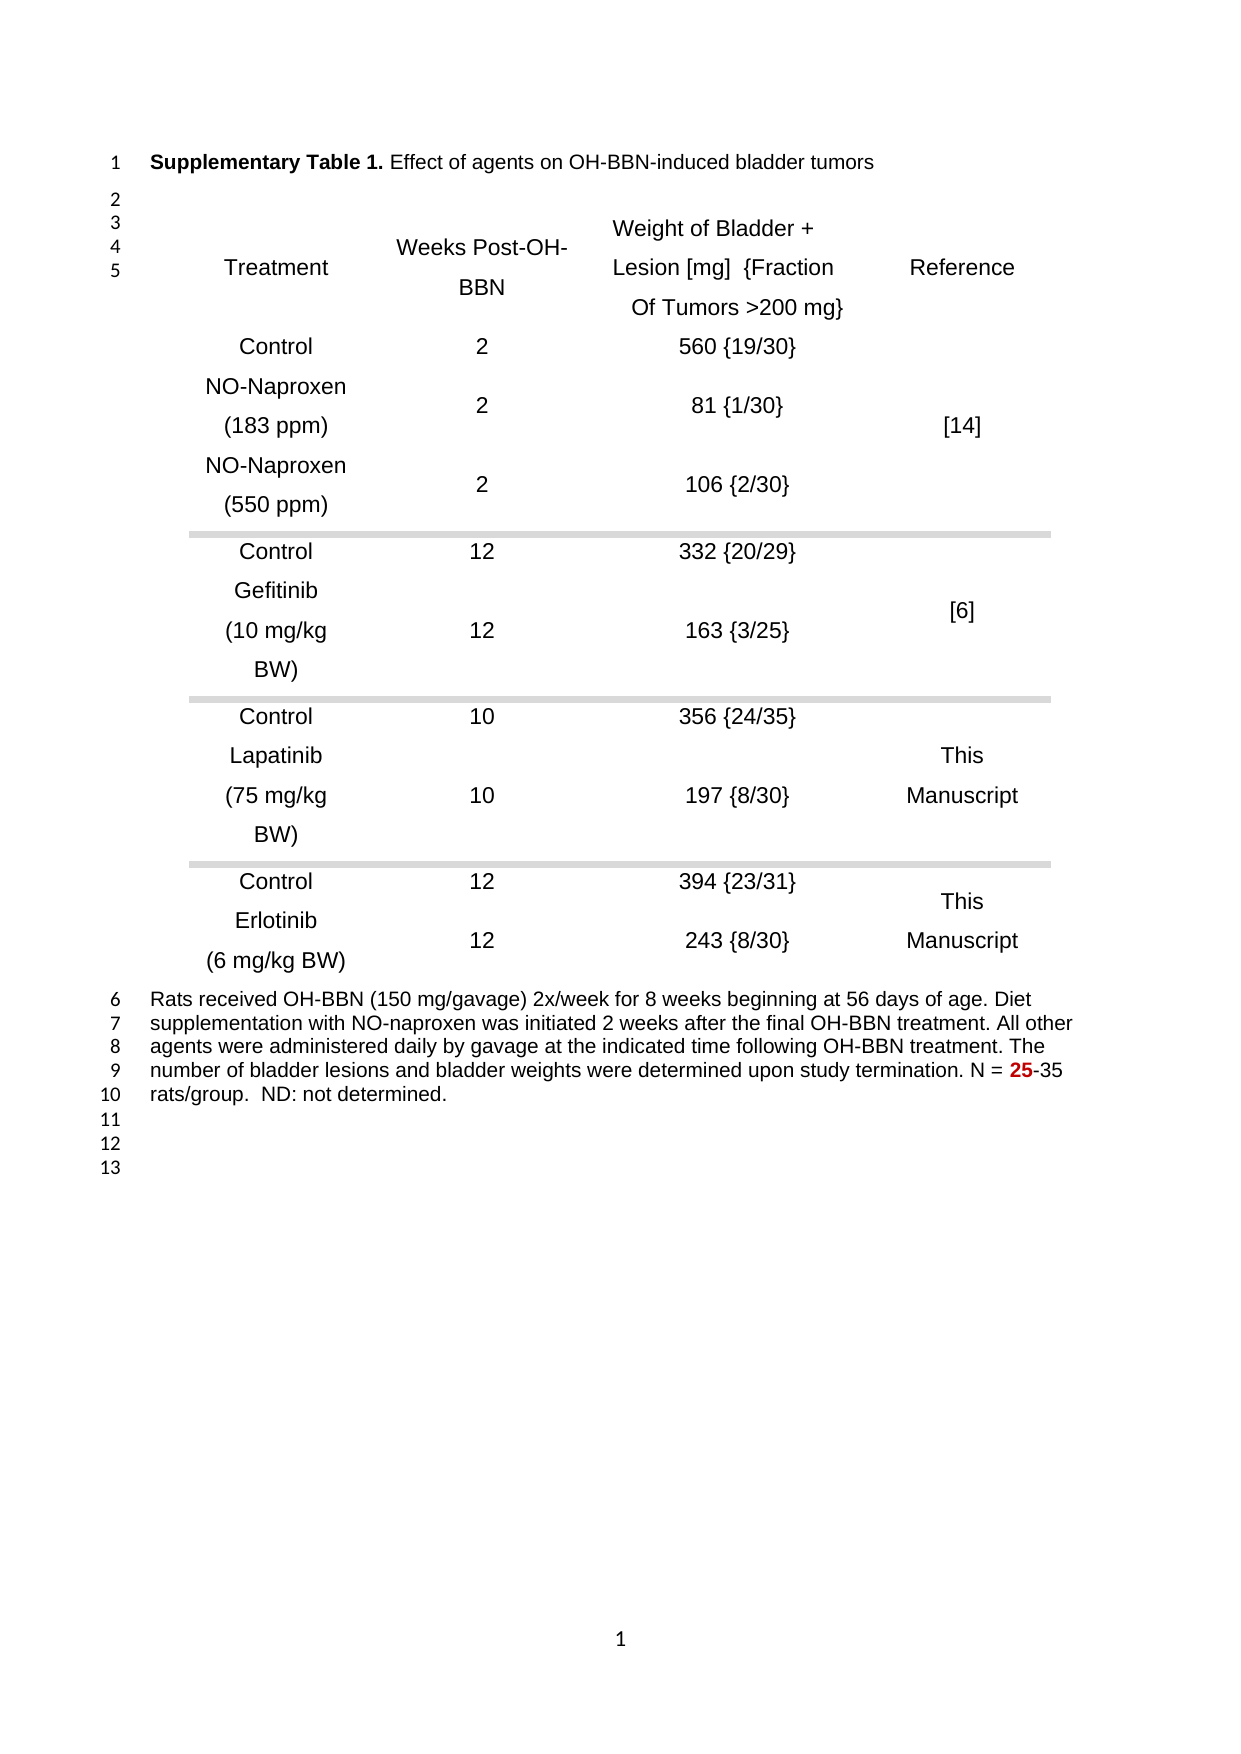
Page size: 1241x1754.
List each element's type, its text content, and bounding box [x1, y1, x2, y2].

table_header Weeks Post-OH-BBN [363, 215, 601, 333]
table_cell This Manuscript [873, 703, 1051, 861]
table_cell 12 [363, 868, 601, 907]
table_header Reference [873, 215, 1051, 333]
text Rats received OH-BBN (150 mg/gavage) 2x/week for 8 weeks beginning at 56 days of age. Diet supplementation with NO-naproxen was initiated 2 weeks after the final OH-BBN treatment. All other agents were administered daily by gavage at the indicated time following OH-BBN treatment. The number of bladder lesions and bladder weights were determined upon study termination. N = 25-35 rats/group. ND: not determined. [150, 282, 1090, 1106]
table_cell 560 {19/30} [601, 333, 873, 373]
table_cell Gefitinib (10 mg/kg BW) [189, 577, 363, 696]
table_cell 197 {8/30} [601, 742, 873, 861]
table_cell This Manuscript [873, 868, 1051, 986]
table_cell [601, 861, 873, 868]
table_cell 12 [363, 577, 601, 696]
table_cell [14] [873, 333, 1051, 531]
table_cell 2 [363, 373, 601, 452]
table_cell 12 [363, 538, 601, 577]
table_cell 332 {20/29} [601, 538, 873, 577]
table_cell 81 {1/30} [601, 373, 873, 452]
table_cell [601, 531, 873, 538]
table_cell 10 [363, 742, 601, 861]
table_cell [363, 531, 601, 538]
table_header Weight of Bladder + Lesion [mg] {Fraction Of Tumors >200 mg} [601, 215, 873, 333]
table_cell [873, 861, 1051, 868]
table_cell Erlotinib (6 mg/kg BW) [189, 908, 363, 986]
table_cell [363, 696, 601, 703]
table_cell [189, 861, 363, 868]
table_cell [189, 531, 363, 538]
table_cell [601, 696, 873, 703]
table_cell 356 {24/35} [601, 703, 873, 742]
table_cell 394 {23/31} [601, 868, 873, 907]
table_cell NO-Naproxen (550 ppm) [189, 452, 363, 531]
table_cell [6] [873, 538, 1051, 696]
table_cell Control [189, 538, 363, 577]
table_cell 163 {3/25} [601, 577, 873, 696]
table_cell [189, 696, 363, 703]
table_cell 2 [363, 333, 601, 373]
table_header Treatment [189, 215, 363, 333]
table_cell Control [189, 333, 363, 373]
table_cell 12 [363, 908, 601, 986]
table_cell [873, 696, 1051, 703]
text Supplementary Table 1. Effect of agents on OH-BBN-induced bladder tumors [150, 150, 1090, 174]
table_cell 2 [363, 452, 601, 531]
table_cell 243 {8/30} [601, 908, 873, 986]
table_cell Lapatinib (75 mg/kg BW) [189, 742, 363, 861]
table_cell [873, 531, 1051, 538]
table_cell 106 {2/30} [601, 452, 873, 531]
table_cell Control [189, 868, 363, 907]
table_cell 10 [363, 703, 601, 742]
table_cell NO-Naproxen (183 ppm) [189, 373, 363, 452]
table_cell [363, 861, 601, 868]
table_cell Control [189, 703, 363, 742]
